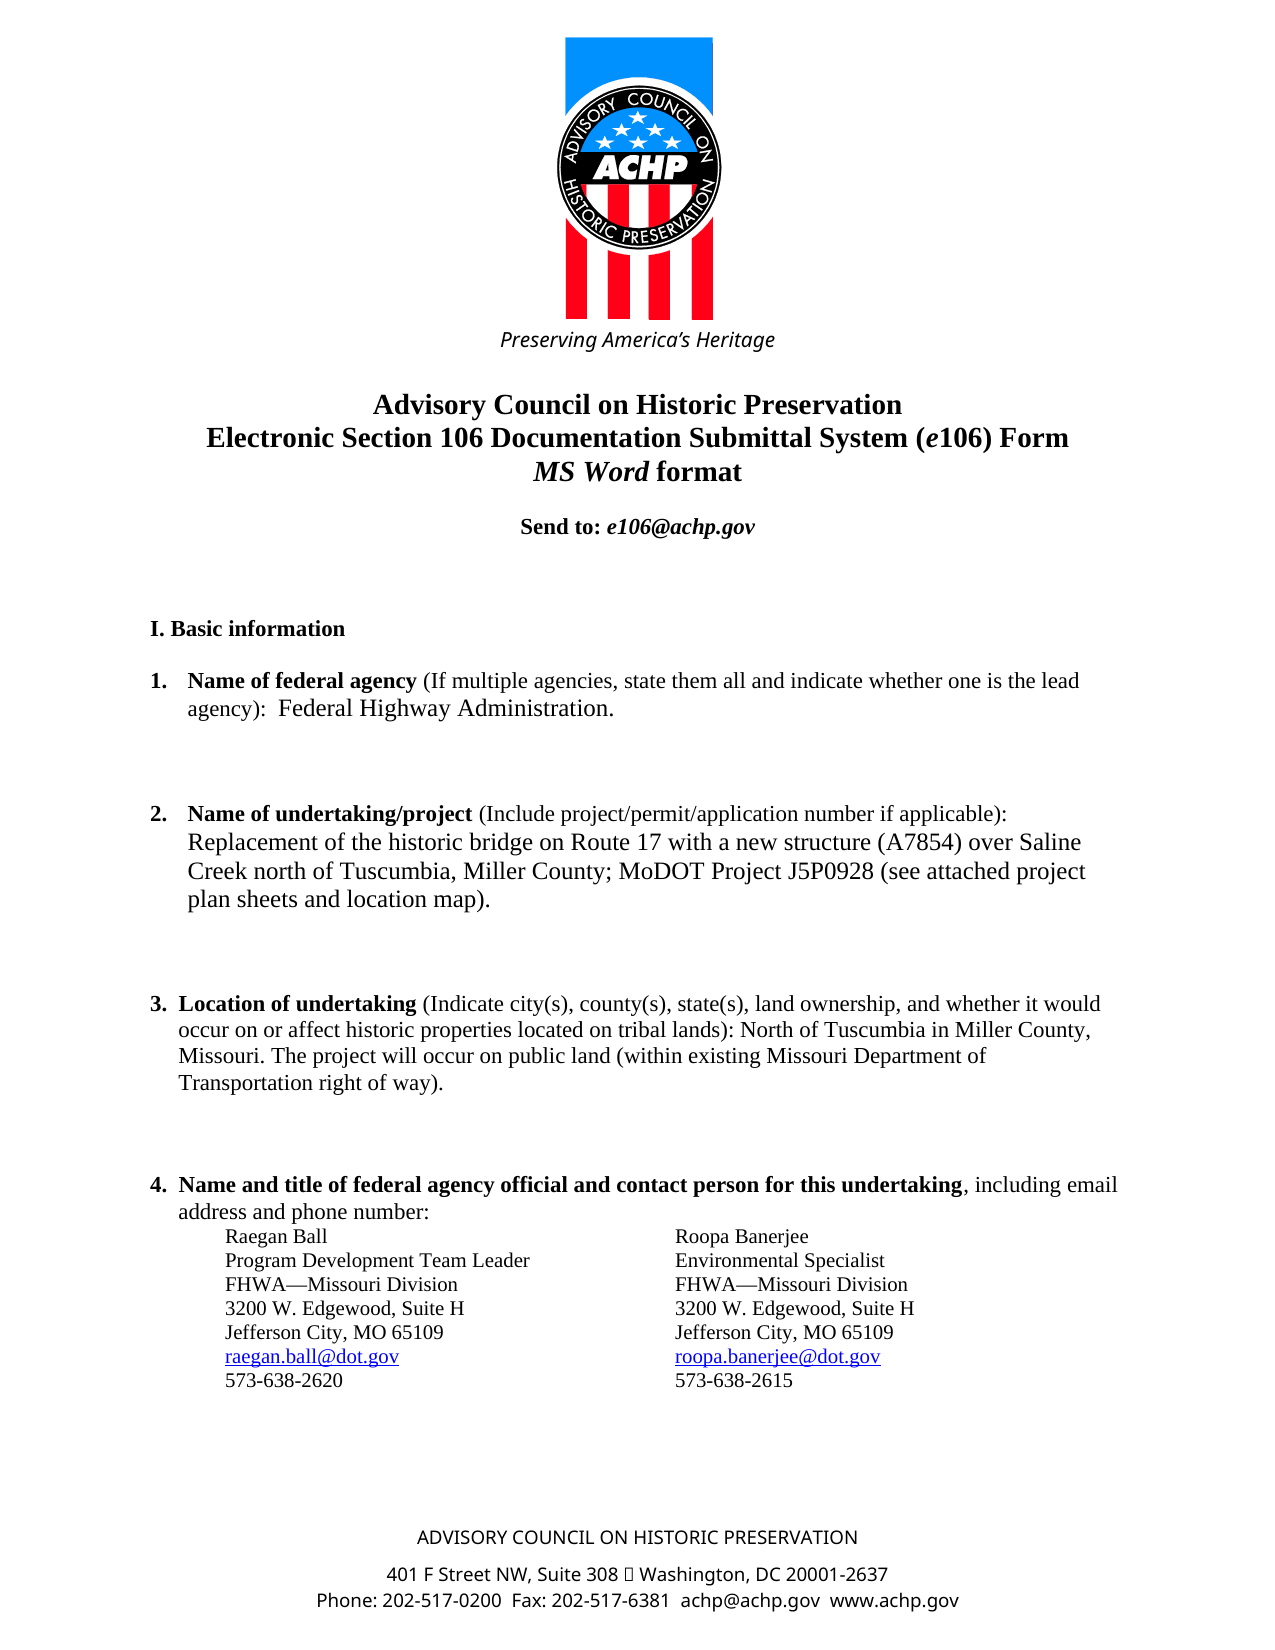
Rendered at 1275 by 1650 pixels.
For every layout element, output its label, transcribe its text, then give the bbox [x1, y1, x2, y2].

text Jefferson City, MO 65109 Jefferson City, MO 65109 [150, 1320, 1125, 1344]
text I. Basic information [150, 615, 1125, 642]
text 4. Name and title of federal agency official and contact person for this undertaking, including email address and phone number: [150, 1171, 1125, 1224]
text Raegan Ball Roopa Banerjee [150, 1224, 1125, 1248]
text 573-638-2620 573-638-2615 [150, 1368, 1125, 1392]
list Name of undertaking/project (Include project/permit/application number if applicable): Replacement of the historic bridge on Route 17 with a new structure (A7854) over Saline Creek north of Tuscumbia, Miller County; MoDOT Project J5P0928 (see attached project plan sheets and location map). [150, 798, 1125, 913]
list Name of federal agency (If multiple agencies, state them all and indicate whether one is the lead agency): Federal Highway Administration. [150, 667, 1125, 722]
text MS Word format [150, 454, 1125, 488]
text Send to: e106@achp.gov [150, 513, 1125, 539]
text FHWA—Missouri Division FHWA—Missouri Division [150, 1272, 1125, 1296]
text Program Development Team Leader Environmental Specialist [150, 1248, 1125, 1272]
text 3. Location of undertaking (Indicate city(s), county(s), state(s), land ownership, and whether it would occur on or affect historic properties located on tribal lands): North of Tuscumbia in Miller County, Missouri. The project will occur on public land (within existing Missouri Department of Transportation right of way). [150, 989, 1125, 1095]
text raegan.ball@dot.gov roopa.banerjee@dot.gov [150, 1344, 1125, 1368]
text 3200 W. Edgewood, Suite H 3200 W. Edgewood, Suite H [150, 1296, 1125, 1320]
text Advisory Council on Historic Preservation [150, 387, 1125, 421]
text Electronic Section 106 Documentation Submittal System (e106) Form [150, 421, 1125, 454]
